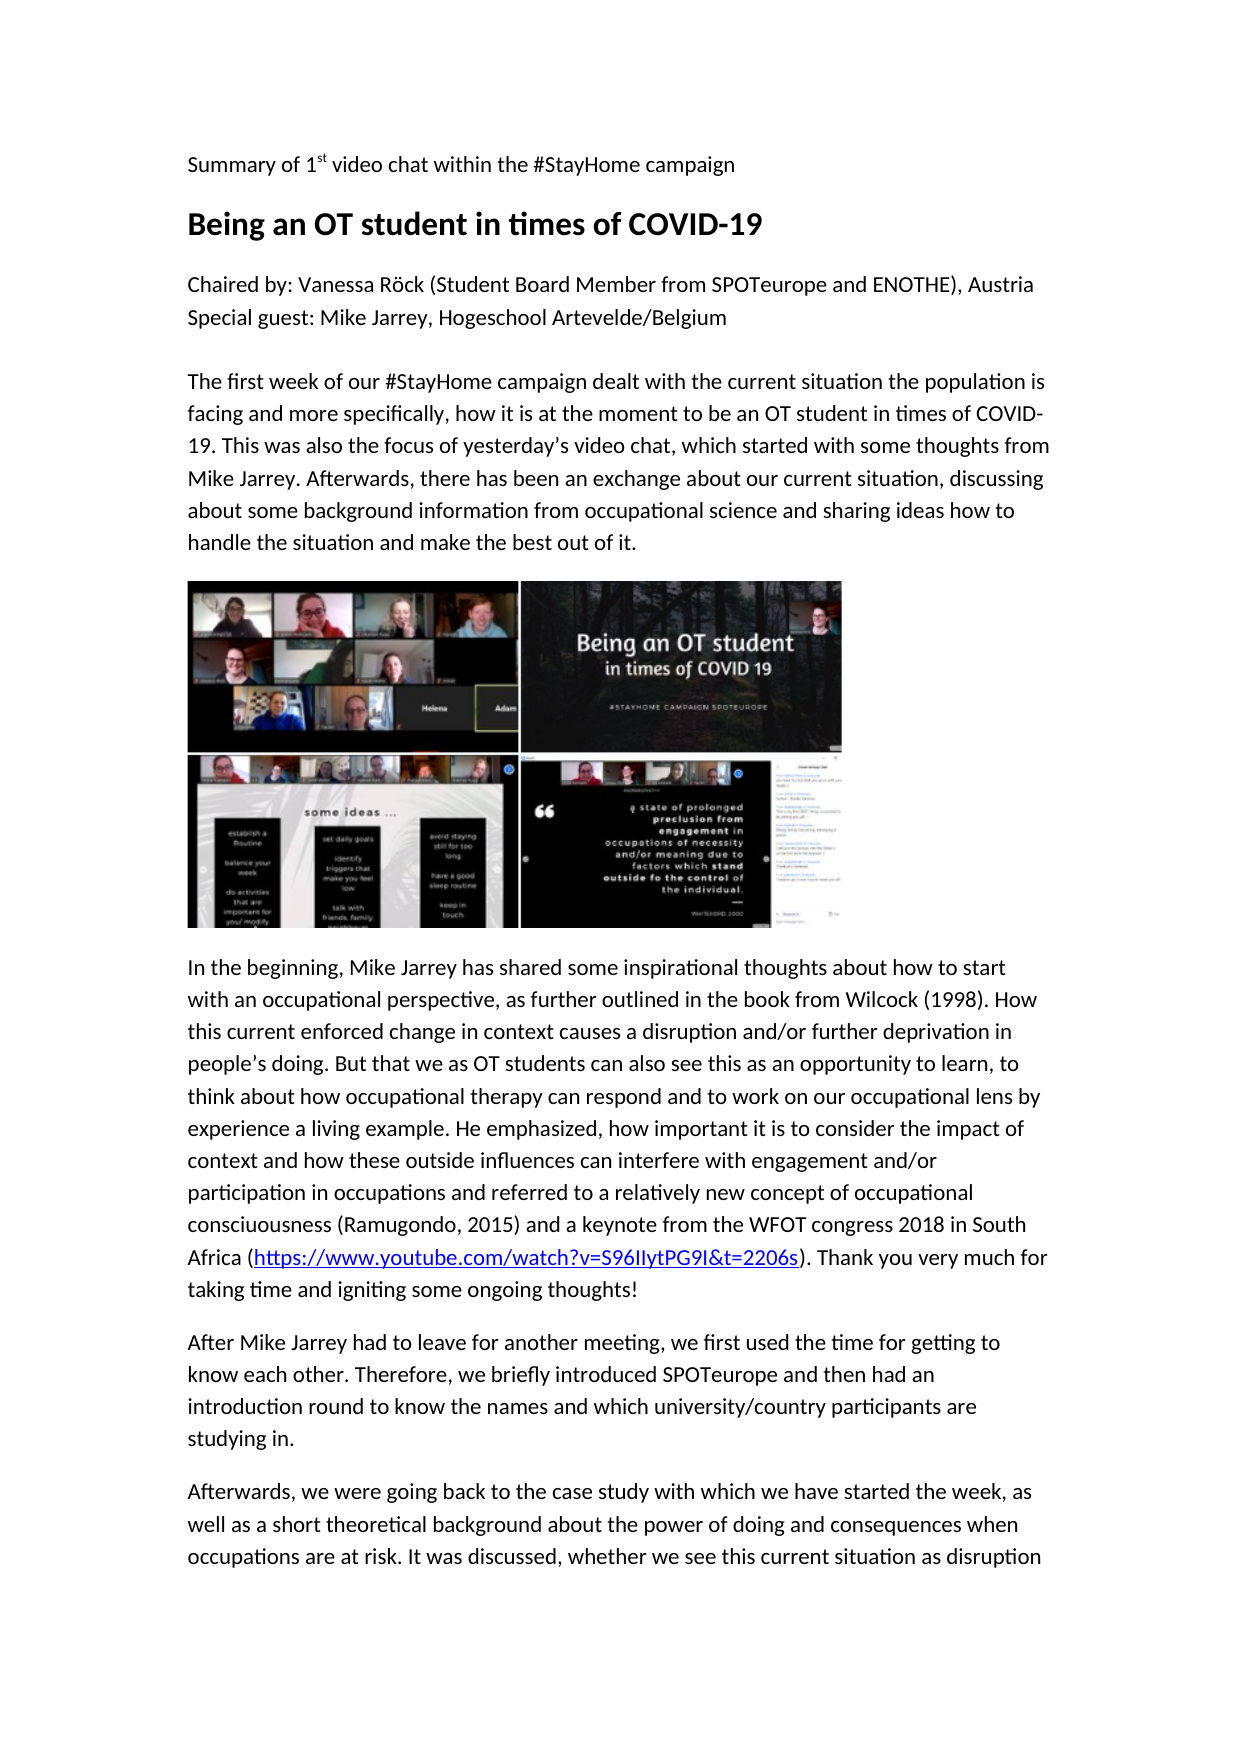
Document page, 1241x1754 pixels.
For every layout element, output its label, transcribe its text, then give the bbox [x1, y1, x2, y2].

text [187, 1477, 1053, 1570]
text Special guest: Mike Jarrey, Hogeschool Artevelde/Belgium [187, 303, 1053, 331]
text After Mike Jarrey had to leave for another meeting, we first used the time for getting to know each other. Therefore, we briefly introduced SPOTeurope and then had an introduction round to know the names and which university/country participants are studying in. [187, 1328, 1053, 1452]
text The first week of our #StayHome campaign dealt with the current situation the population is facing and more specifically, how it is at the moment to be an OT student in times of COVID-19. This was also the focus of yesterday’s video chat, which started with some thoughts from Mike Jarrey. Afterwards, there has been an exchange about our current situation, discussing about some background information from occupational science and sharing ideas how to handle the situation and make the best out of it. [187, 367, 1053, 556]
text Being an OT student in times of COVID-19 [187, 203, 1053, 244]
text Chaired by: Vanessa Röck (Student Board Member from SPOTeurope and ENOTHE), Austria [187, 271, 1053, 299]
picture [187, 581, 842, 928]
text Summary of 1st video chat within the #StayHome campaign [187, 150, 1053, 178]
text In the beginning, Mike Jarrey has shared some inspirational thoughts about how to start with an occupational perspective, as further outlined in the book from Wilcock (1998). How this current enforced change in context causes a disruption and/or further deprivation in people’s doing. But that we as OT students can also see this as an opportunity to learn, to think about how occupational therapy can respond and to work on our occupational lens by experience a living example. He emphasized, how important it is to consider the impact of context and how these outside influences can interfere with engagement and/or participation in occupations and referred to a relatively new concept of occupational consciuousness (Ramugondo, 2015) and a keynote from the WFOT congress 2018 in South Africa (https://www.youtube.com/watch?v=S96IIytPG9I&t=2206s). Thank you very much for taking time and igniting some ongoing thoughts! [187, 953, 1053, 1303]
